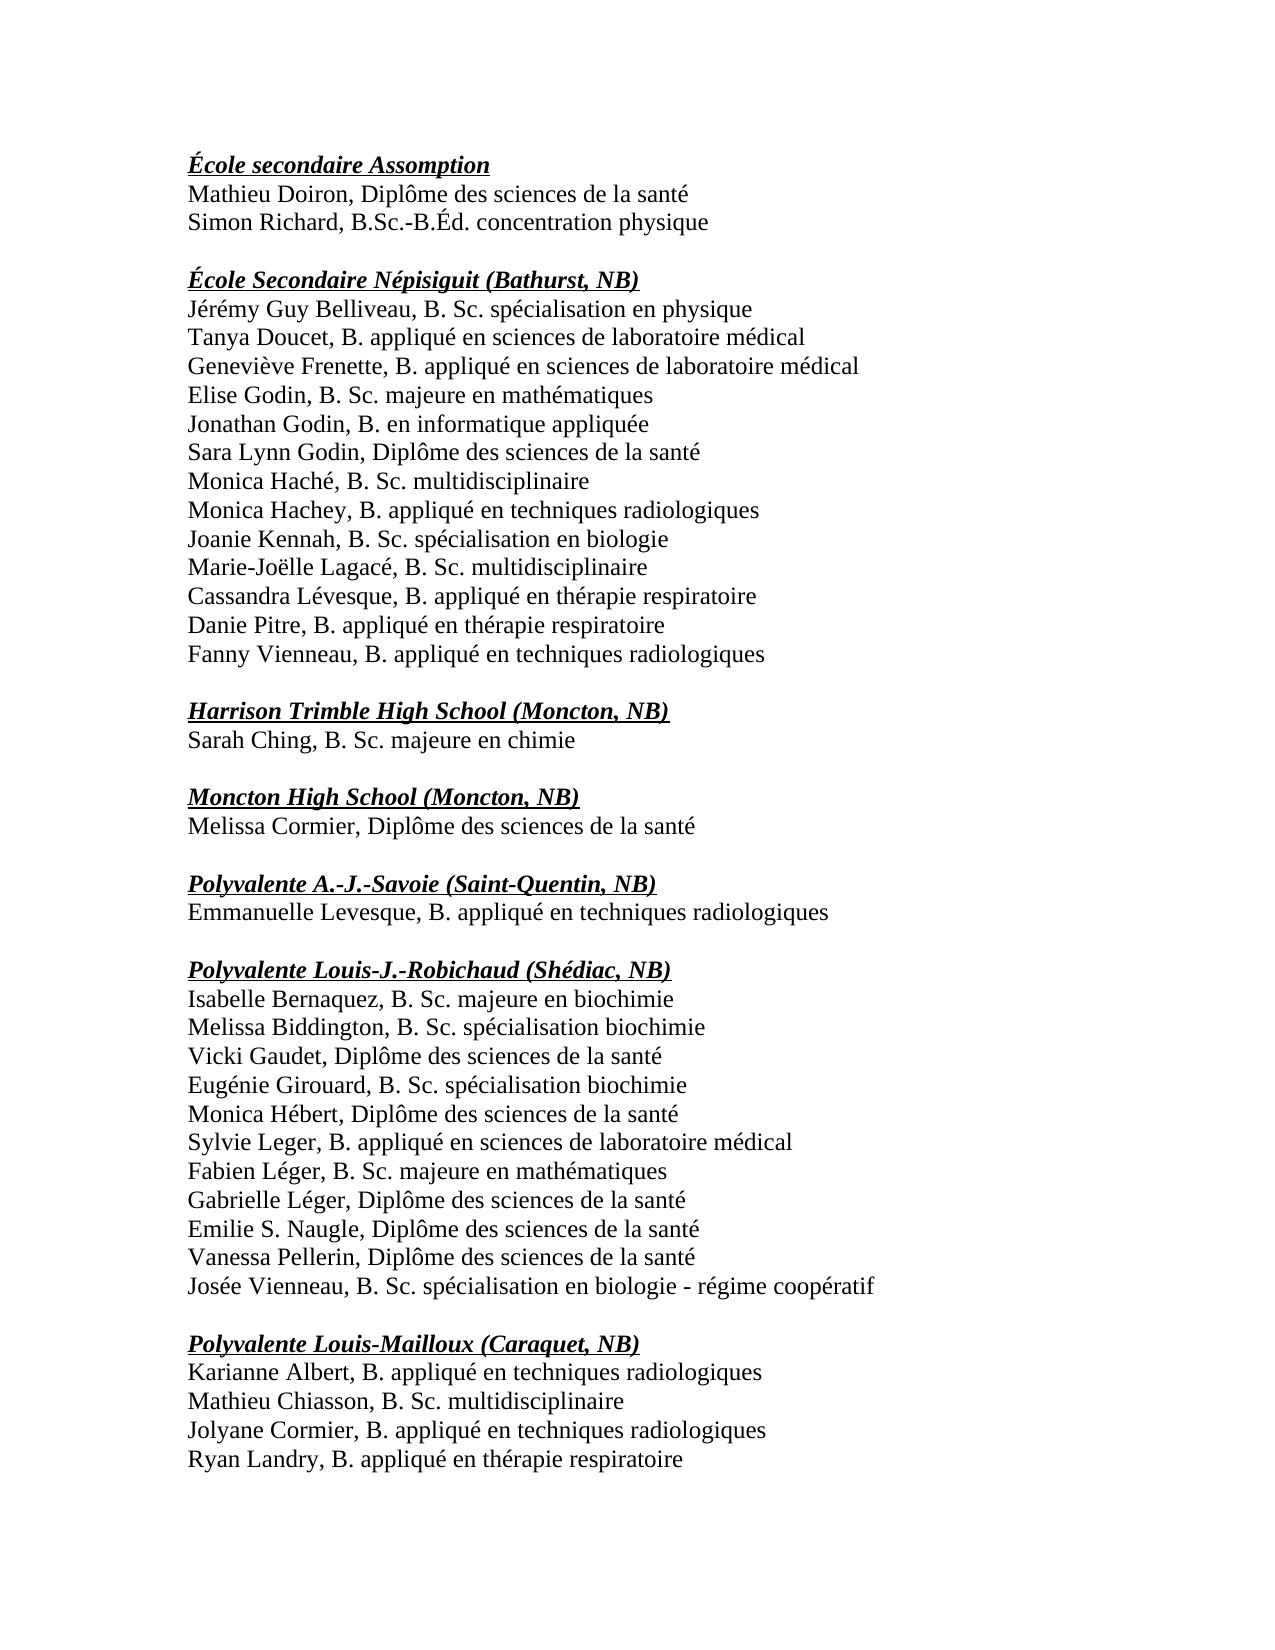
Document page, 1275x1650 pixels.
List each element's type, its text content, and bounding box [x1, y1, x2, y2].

text Mathieu Doiron, Diplôme des sciences de la santé [187, 179, 1087, 207]
text Melissa Biddington, B. Sc. spécialisation biochimie [187, 1012, 1087, 1041]
text Jérémy Guy Belliveau, B. Sc. spécialisation en physique [187, 294, 1087, 322]
text Polyvalente Louis-Mailloux (Caraquet, NB) [187, 1329, 1087, 1357]
text Isabelle Bernaquez, B. Sc. majeure en biochimie [187, 984, 1087, 1012]
text Geneviève Frenette, B. appliqué en sciences de laboratoire médical [187, 351, 1087, 380]
text Simon Richard, B.Sc.-B.Éd. concentration physique [187, 207, 1087, 236]
text Emmanuelle Levesque, B. appliqué en techniques radiologiques [187, 897, 1087, 926]
text École secondaire Assomption [187, 150, 1087, 179]
text Tanya Doucet, B. appliqué en sciences de laboratoire médical [187, 322, 1087, 351]
text Monica Haché, B. Sc. multidisciplinaire [187, 466, 1087, 495]
text Fabien Léger, B. Sc. majeure en mathématiques [187, 1156, 1087, 1185]
text Jolyane Cormier, B. appliqué en techniques radiologiques [187, 1415, 1087, 1444]
text Sarah Ching, B. Sc. majeure en chimie [187, 725, 1087, 754]
text Melissa Cormier, Diplôme des sciences de la santé [187, 811, 1087, 840]
text Mathieu Chiasson, B. Sc. multidisciplinaire [187, 1386, 1087, 1415]
text Fanny Vienneau, B. appliqué en techniques radiologiques [187, 639, 1087, 667]
text Eugénie Girouard, B. Sc. spécialisation biochimie [187, 1070, 1087, 1099]
text Moncton High School (Moncton, NB) [187, 782, 1087, 811]
text Josée Vienneau, B. Sc. spécialisation en biologie - régime coopératif [187, 1271, 1087, 1300]
text Harrison Trimble High School (Moncton, NB) [187, 696, 1087, 725]
text Monica Hachey, B. appliqué en techniques radiologiques [187, 495, 1087, 524]
text Polyvalente Louis-J.-Robichaud (Shédiac, NB) [187, 955, 1087, 984]
text Vicki Gaudet, Diplôme des sciences de la santé [187, 1041, 1087, 1070]
text Marie-Joëlle Lagacé, B. Sc. multidisciplinaire [187, 552, 1087, 581]
text Elise Godin, B. Sc. majeure en mathématiques [187, 380, 1087, 409]
text Vanessa Pellerin, Diplôme des sciences de la santé [187, 1242, 1087, 1271]
text Joanie Kennah, B. Sc. spécialisation en biologie [187, 524, 1087, 552]
text Jonathan Godin, B. en informatique appliquée [187, 409, 1087, 437]
text Karianne Albert, B. appliqué en techniques radiologiques [187, 1357, 1087, 1386]
text Polyvalente A.-J.-Savoie (Saint-Quentin, NB) [187, 869, 1087, 897]
text Ryan Landry, B. appliqué en thérapie respiratoire [187, 1444, 1087, 1472]
text Cassandra Lévesque, B. appliqué en thérapie respiratoire [187, 581, 1087, 610]
text Emilie S. Naugle, Diplôme des sciences de la santé [187, 1214, 1087, 1242]
text Danie Pitre, B. appliqué en thérapie respiratoire [187, 610, 1087, 639]
text Gabrielle Léger, Diplôme des sciences de la santé [187, 1185, 1087, 1214]
text Sylvie Leger, B. appliqué en sciences de laboratoire médical [187, 1127, 1087, 1156]
text Sara Lynn Godin, Diplôme des sciences de la santé [187, 437, 1087, 466]
text École Secondaire Népisiguit (Bathurst, NB) [187, 265, 1087, 294]
text Monica Hébert, Diplôme des sciences de la santé [187, 1099, 1087, 1127]
